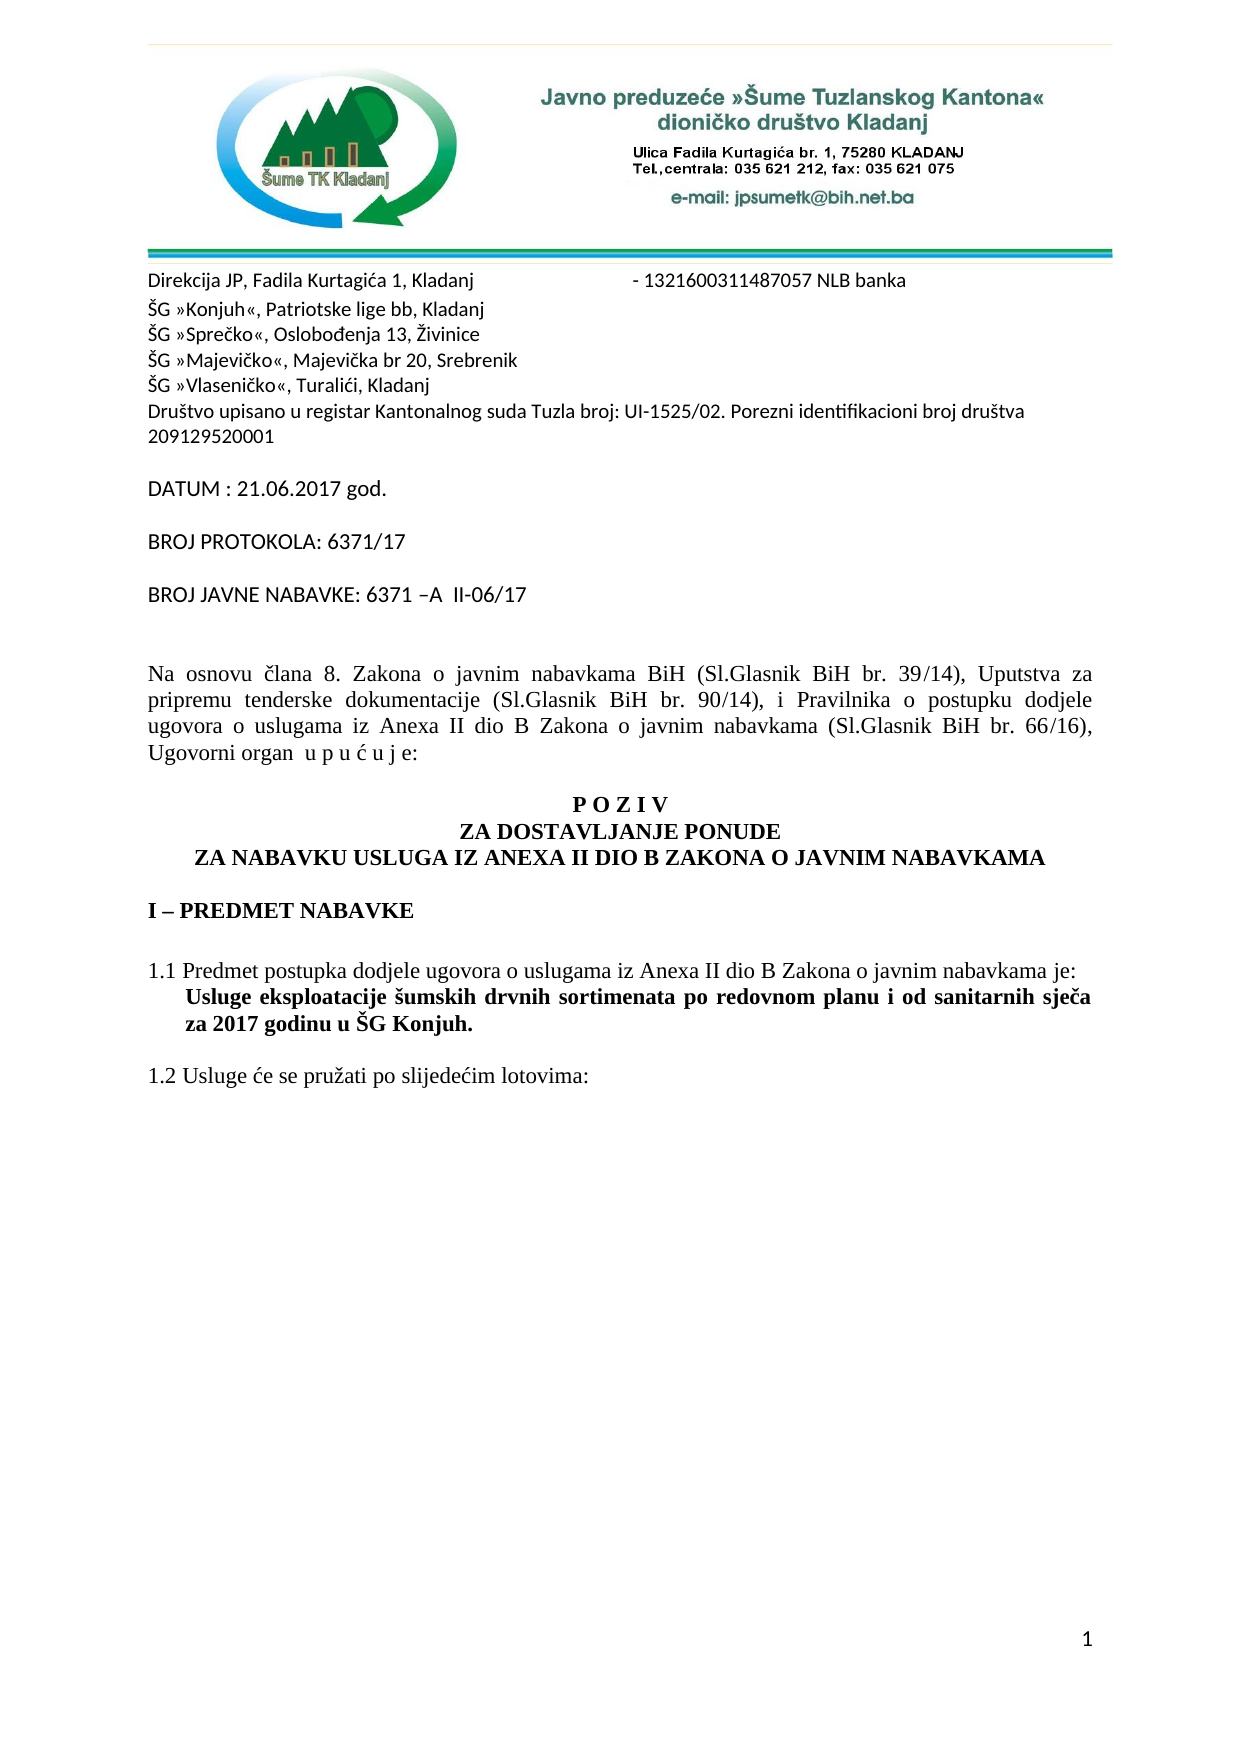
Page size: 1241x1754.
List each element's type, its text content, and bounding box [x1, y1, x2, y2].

text ŠG »Vlaseničko«, Turalići, Kladanj [148, 372, 1092, 398]
text P O Z I V [148, 791, 1092, 818]
text BROJ JAVNE NABAVKE: 6371 –A II-06/17 [148, 580, 1092, 608]
text ZA NABAVKU USLUGA IZ ANEXA II DIO B ZAKONA O JAVNIM NABAVKAMA [148, 844, 1092, 870]
text ŠG »Sprečko«, Oslobođenja 13, Živinice [148, 322, 1092, 347]
picture [147, 44, 1113, 264]
text Na osnovu člana 8. Zakona o javnim nabavkama BiH (Sl.Glasnik BiH br. 39/14), Uputstva za pripremu tenderske dokumentacije (Sl.Glasnik BiH br. 90/14), i Pravilnika o postupku dodjele ugovora o uslugama iz Anexa II dio B Zakona o javnim nabavkama (Sl.Glasnik BiH br. 66/16), Ugovorni organ u p u ć u j e: [148, 659, 1092, 765]
text 1.2 Usluge će se pružati po slijedećim lotovima: [148, 1062, 1092, 1089]
text ŠG »Majevičko«, Majevička br 20, Srebrenik [148, 347, 1092, 372]
text BROJ PROTOKOLA: 6371/17 [148, 527, 1092, 555]
text Direkcija JP, Fadila Kurtagića 1, Kladanj - 1321600311487057 NLB banka [148, 264, 1092, 292]
text ŠG »Konjuh«, Patriotske lige bb, Kladanj [148, 296, 1092, 322]
text I – PREDMET NABAVKE [148, 897, 1092, 923]
text Usluge eksploatacije šumskih drvnih sortimenata po redovnom planu i od sanitarnih sječa za 2017 godinu u ŠG Konjuh. [185, 983, 1092, 1036]
text ZA DOSTAVLJANJE PONUDE [148, 818, 1092, 844]
text Društvo upisano u registar Kantonalnog suda Tuzla broj: UI-1525/02. Porezni identifikacioni broj društva 209129520001 [148, 398, 1092, 449]
text DATUM : 21.06.2017 god. [148, 474, 1092, 502]
text 1.1 Predmet postupka dodjele ugovora o uslugama iz Anexa II dio B Zakona o javnim nabavkama je: [148, 957, 1092, 983]
